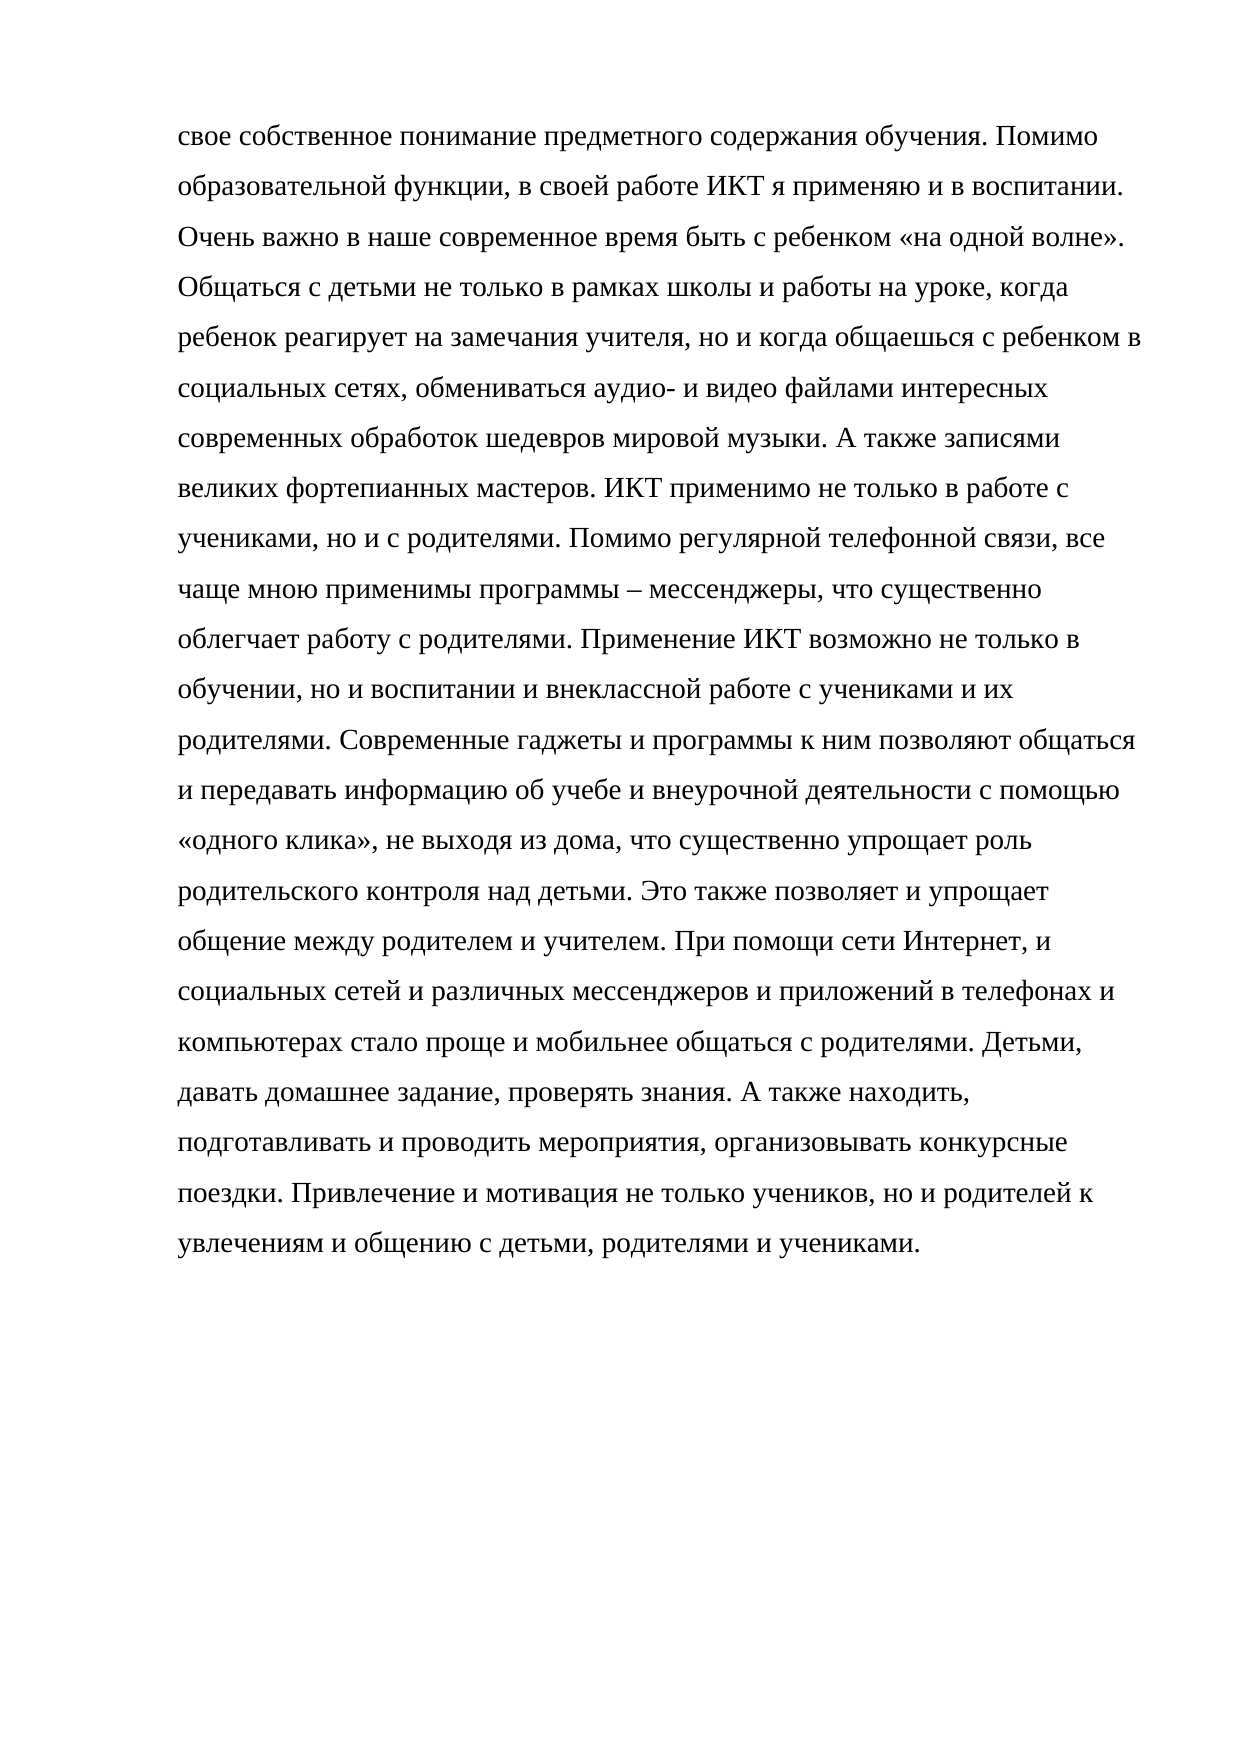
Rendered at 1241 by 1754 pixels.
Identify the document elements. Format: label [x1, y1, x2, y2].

text [177, 118, 1152, 1258]
